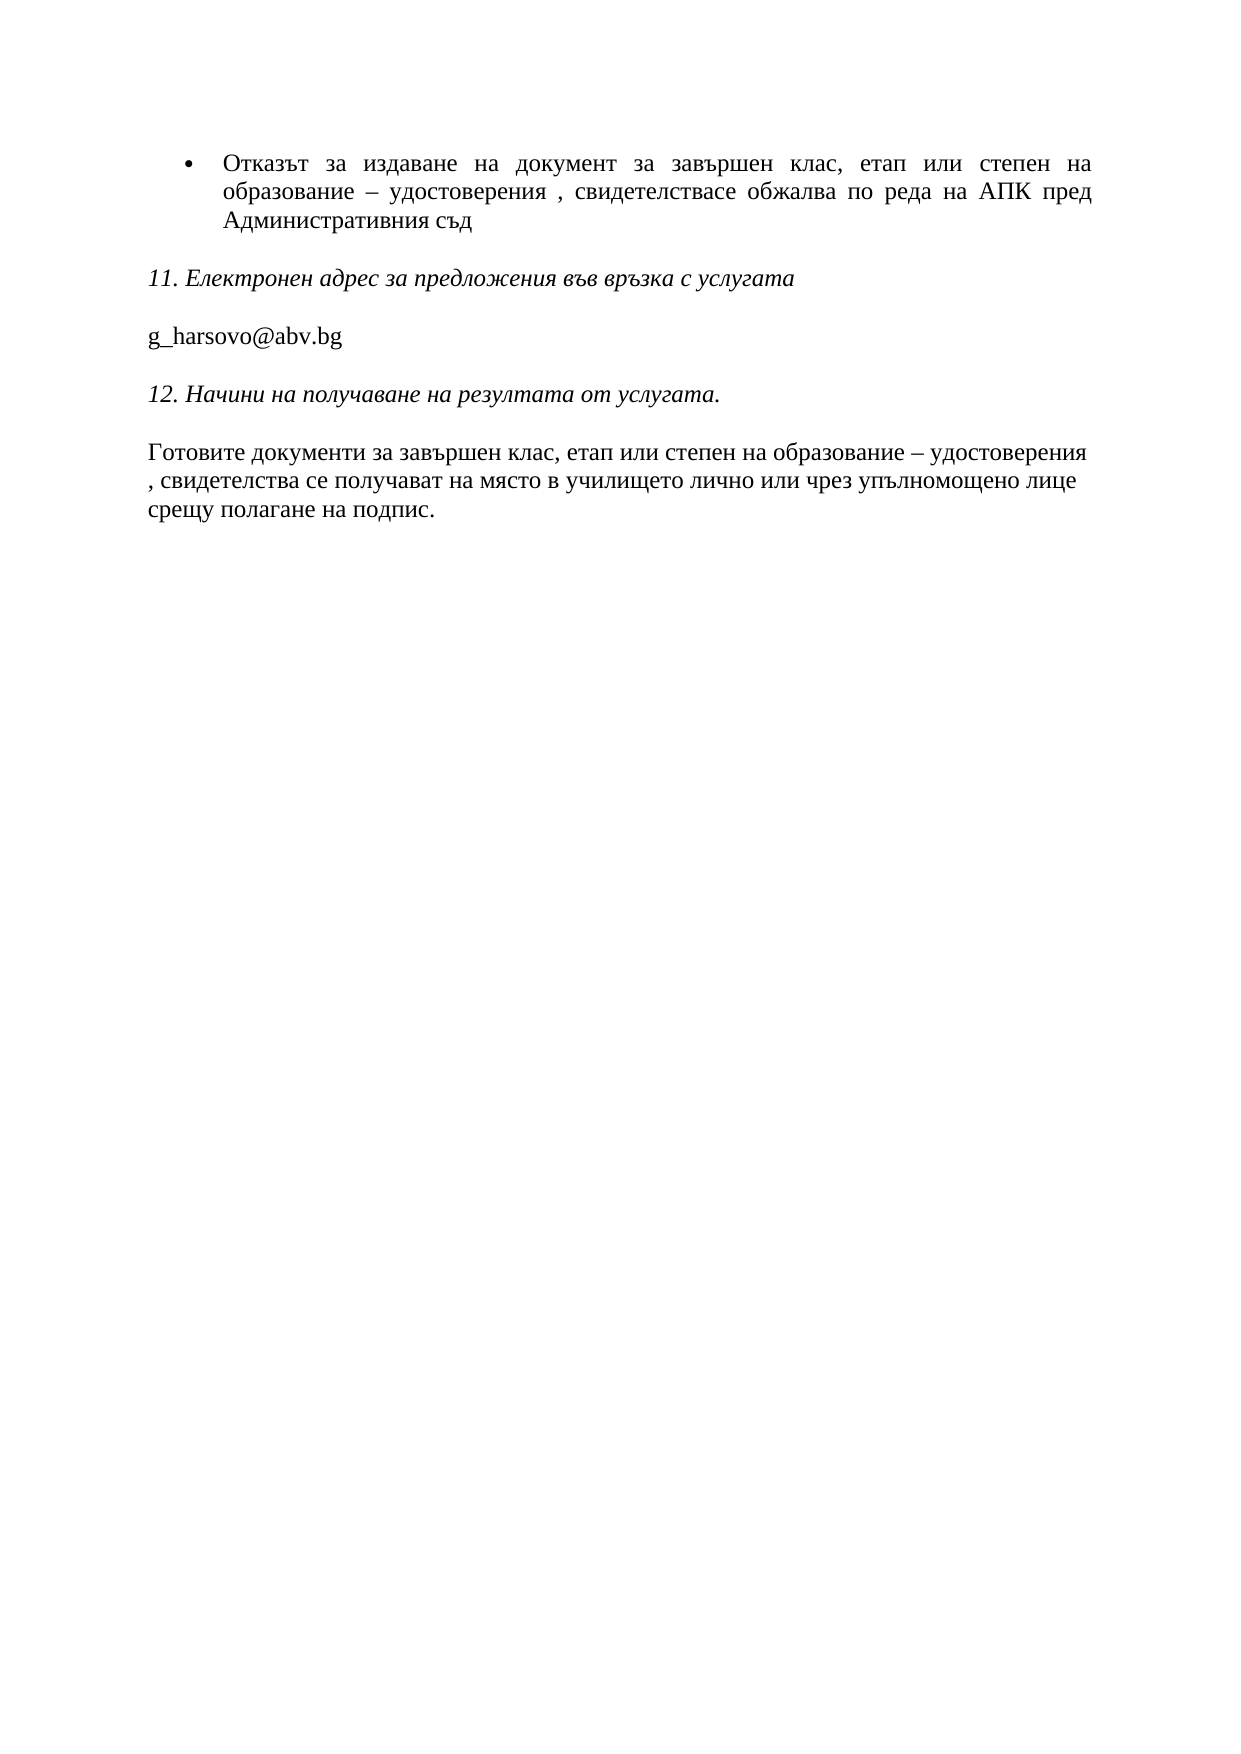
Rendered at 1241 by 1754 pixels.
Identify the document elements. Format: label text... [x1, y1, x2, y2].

text Готовите документи за завършен клас, етап или степен на образование – удостоверения , свидетелства се получават на място в училището лично или чрез упълномощено лице срещу полагане на подпис. [148, 437, 1093, 523]
list Отказът за издаване на документ за завършен клас, етап или степен на образование – удостоверения , свидетелствасе обжалва по реда на АПК пред Административния съд [185, 148, 1093, 234]
text 12. Начини на получаване на резултата от услугата. [148, 379, 1093, 408]
text g_harsovo@abv.bg [148, 321, 1093, 350]
text 11. Електронен адрес за предложения във връзка с услугата [148, 263, 1093, 292]
